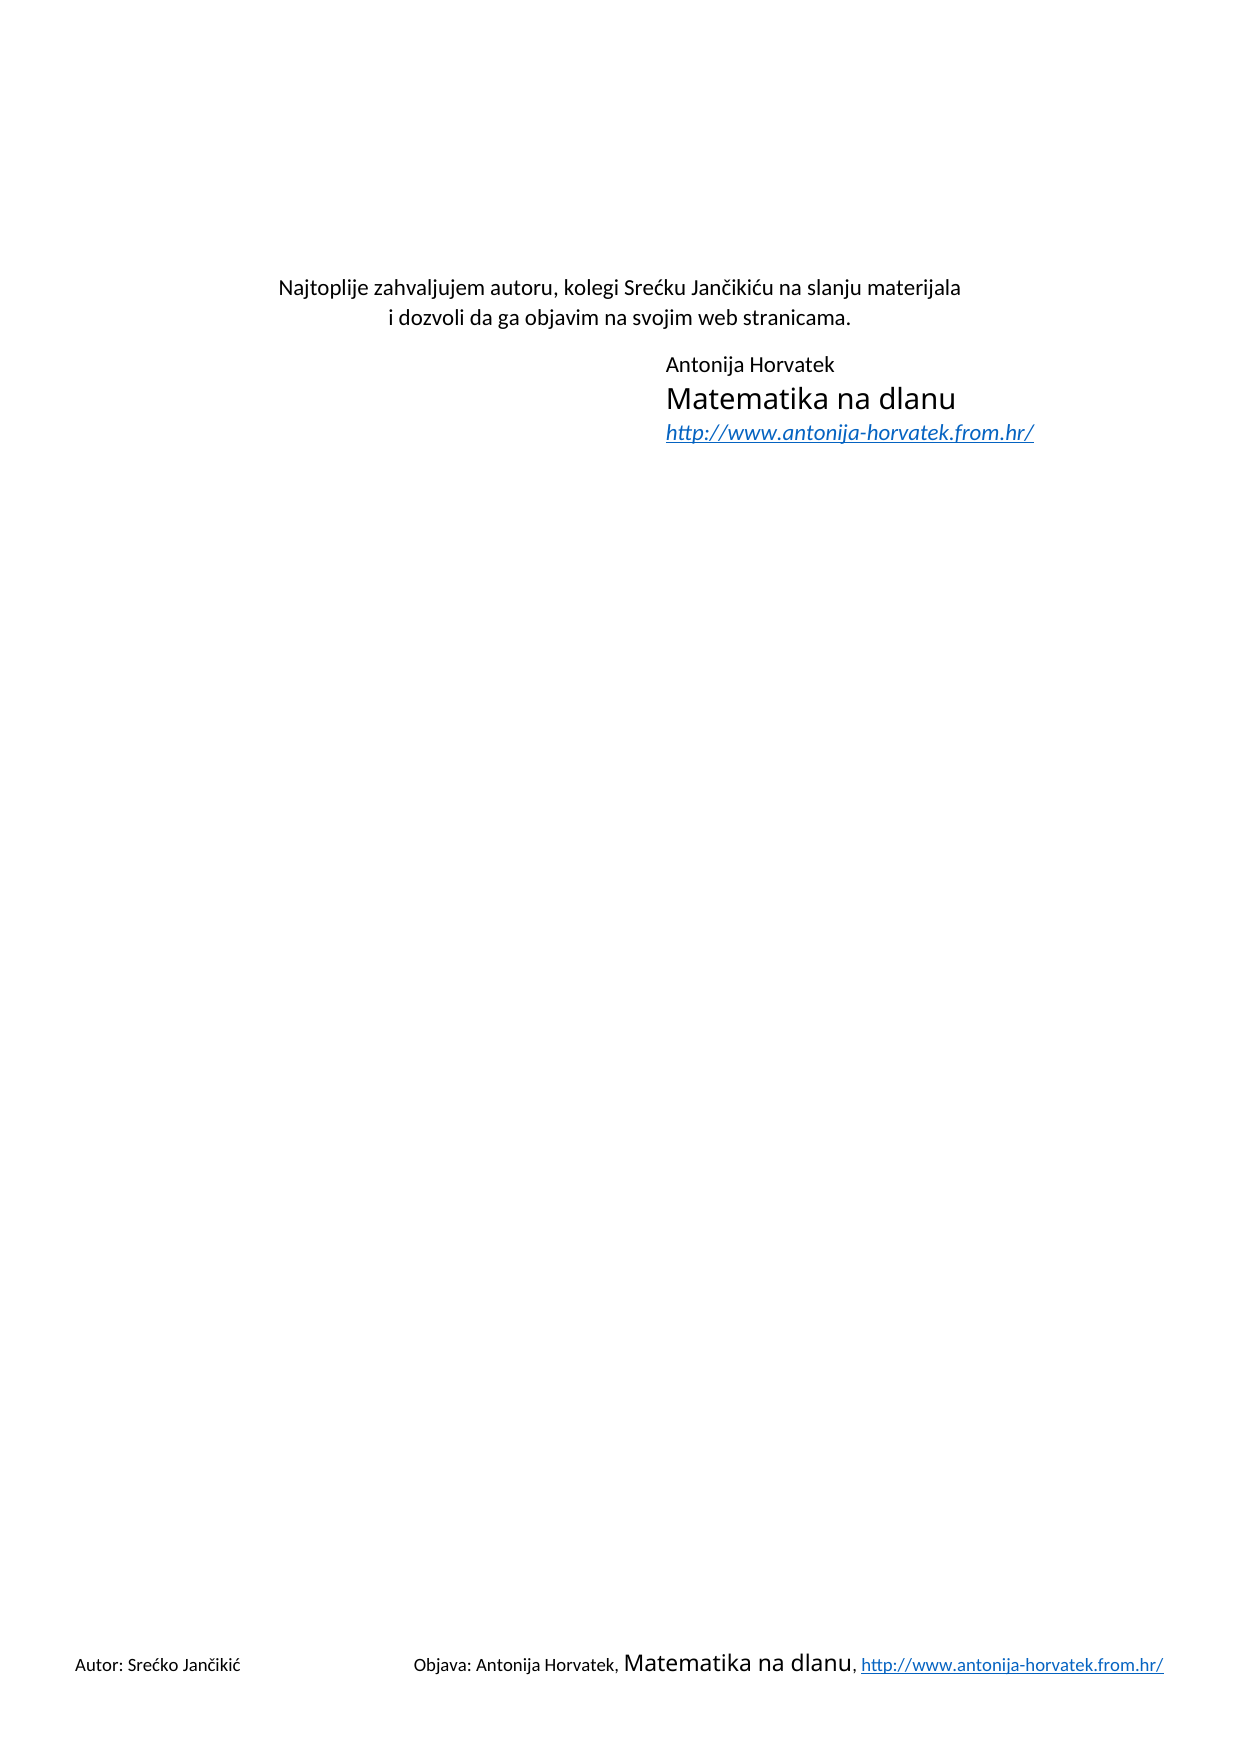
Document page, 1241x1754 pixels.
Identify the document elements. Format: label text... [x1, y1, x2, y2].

text Najtoplije zahvaljujem autoru, kolegi Srećku Jančikiću na slanju materijala [75, 273, 1165, 301]
text Matematika na dlanu [75, 378, 1165, 418]
text Antonija Horvatek [75, 350, 1165, 378]
text i dozvoli da ga objavim na svojim web stranicama. [75, 303, 1165, 332]
text http://www.antonija-horvatek.from.hr/ [75, 418, 1165, 446]
